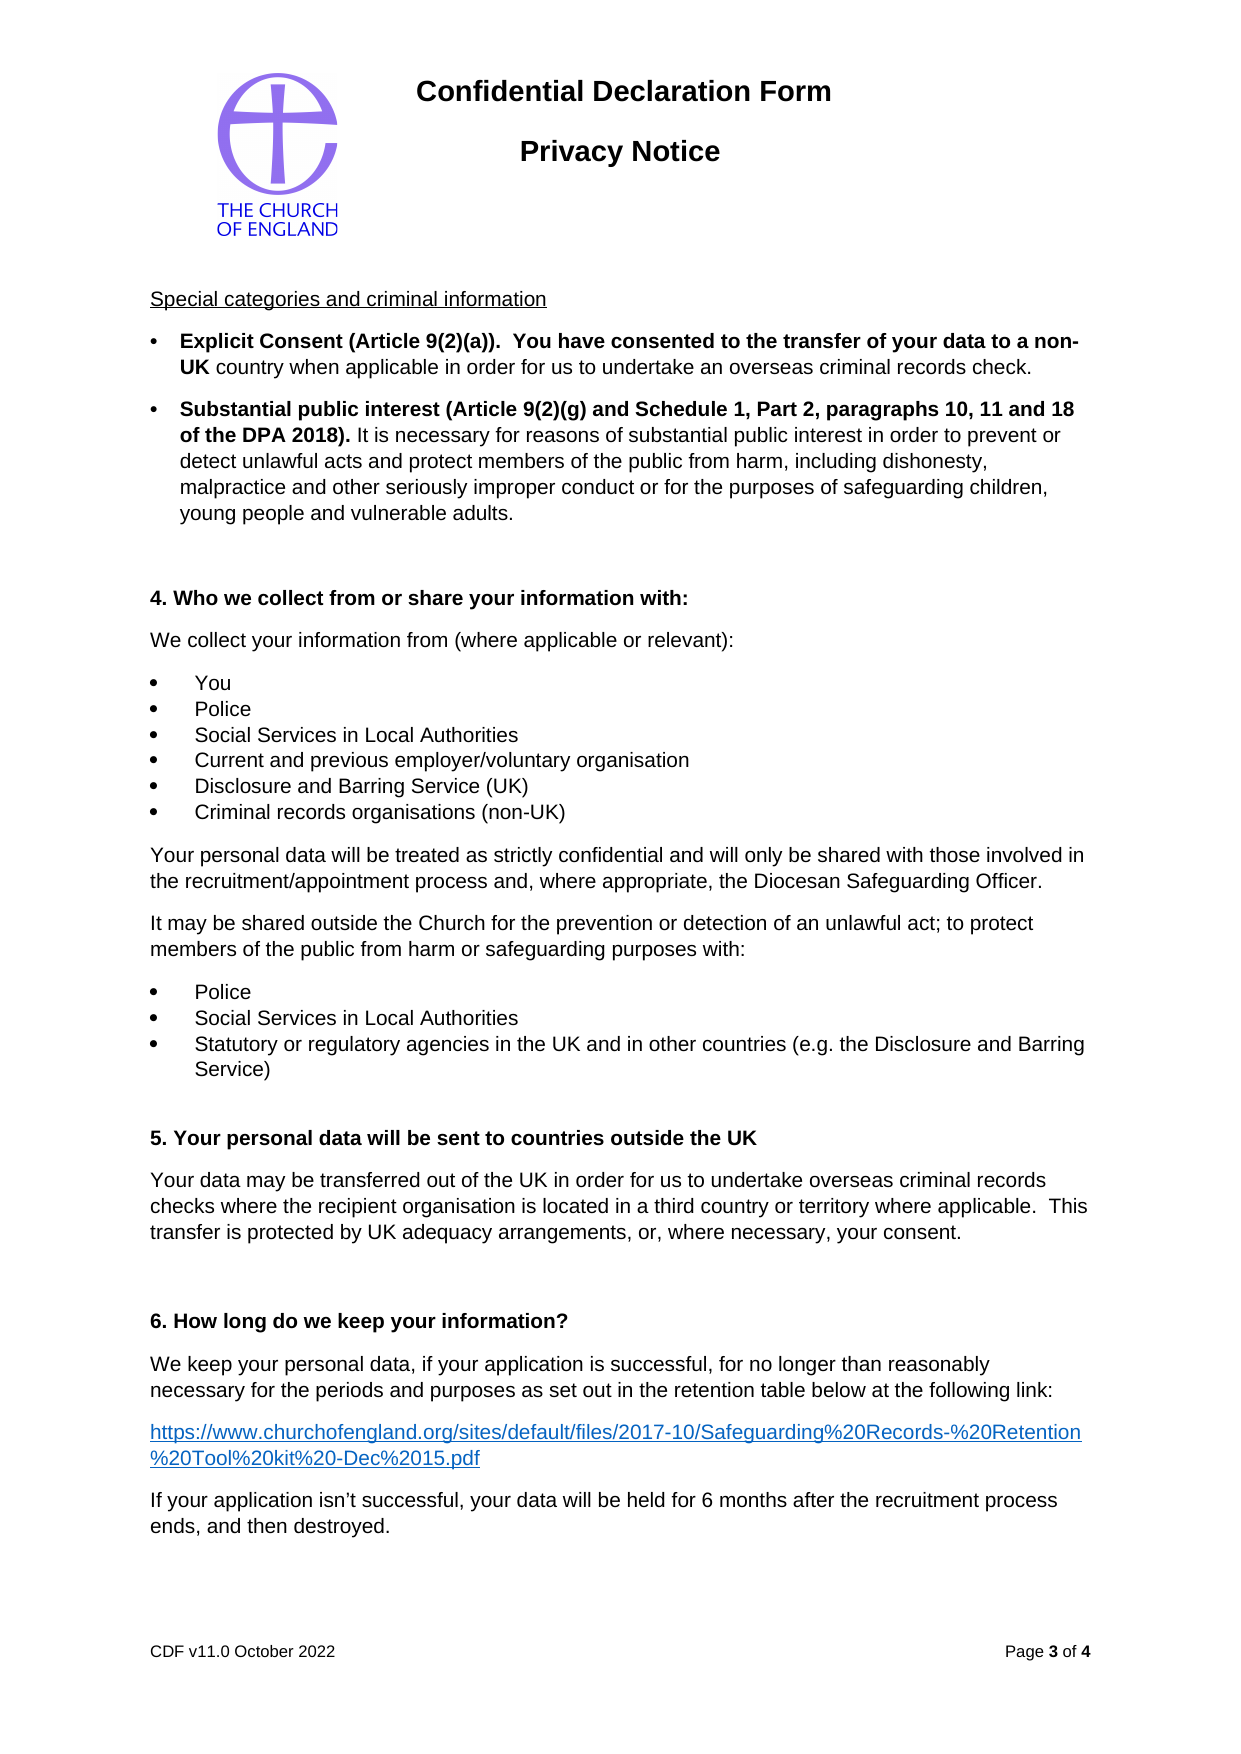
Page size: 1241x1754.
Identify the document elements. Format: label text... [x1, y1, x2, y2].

text 6. How long do we keep your information? [150, 1309, 1090, 1333]
text We collect your information from (where applicable or relevant): [150, 628, 1090, 652]
text 4. Who we collect from or share your information with: [150, 586, 1090, 609]
text Your data may be transferred out of the UK in order for us to undertake overseas criminal records checks where the recipient organisation is located in a third country or territory where applicable. This transfer is protected by UK adequacy arrangements, or, where necessary, your consent. [150, 1168, 1090, 1244]
text It may be shared outside the Church for the prevention or detection of an unlawful act; to protect members of the public from harm or safeguarding purposes with: [150, 911, 1090, 961]
text • Substantial public interest (Article 9(2)(g) and Schedule 1, Part 2, paragraphs 10, 11 and 18 of the DPA 2018). It is necessary for reasons of substantial public interest in order to prevent or detect unlawful acts and protect members of the public from harm, including dishonesty, malpractice and other seriously improper conduct or for the purposes of safeguarding children, young people and vulnerable adults. [150, 397, 1090, 524]
picture [217, 73, 338, 236]
list Police [150, 979, 1090, 1003]
list Social Services in Local Authorities [150, 1005, 1090, 1029]
list Social Services in Local Authorities [150, 722, 1090, 746]
list Current and previous employer/voluntary organisation [150, 748, 1090, 772]
text If your application isn’t successful, your data will be held for 6 months after the recruitment process ends, and then destroyed. [150, 1488, 1090, 1538]
text Your personal data will be treated as strictly confidential and will only be shared with those involved in the recruitment/appointment process and, where appropriate, the Diocesan Safeguarding Officer. [150, 843, 1090, 893]
text • Explicit Consent (Article 9(2)(a)). You have consented to the transfer of your data to a non-UK country when applicable in order for us to undertake an overseas criminal records check. [150, 329, 1090, 379]
list You [150, 671, 1090, 694]
list Police [150, 696, 1090, 721]
list Statutory or regulatory agencies in the UK and in other countries (e.g. the Disclosure and Barring Service) [150, 1031, 1090, 1081]
text We keep your personal data, if your application is successful, for no longer than reasonably necessary for the periods and purposes as set out in the retention table below at the following link: [150, 1352, 1090, 1401]
list Disclosure and Barring Service (UK) [150, 774, 1090, 798]
text https://www.churchofengland.org/sites/default/files/2017-10/Safeguarding%20Records-%20Retention%20Tool%20kit%20-Dec%2015.pdf [150, 1420, 1090, 1470]
list Criminal records organisations (non-UK) [150, 800, 1090, 824]
text 5. Your personal data will be sent to countries outside the UK [150, 1126, 1090, 1149]
text Special categories and criminal information [150, 286, 1090, 310]
